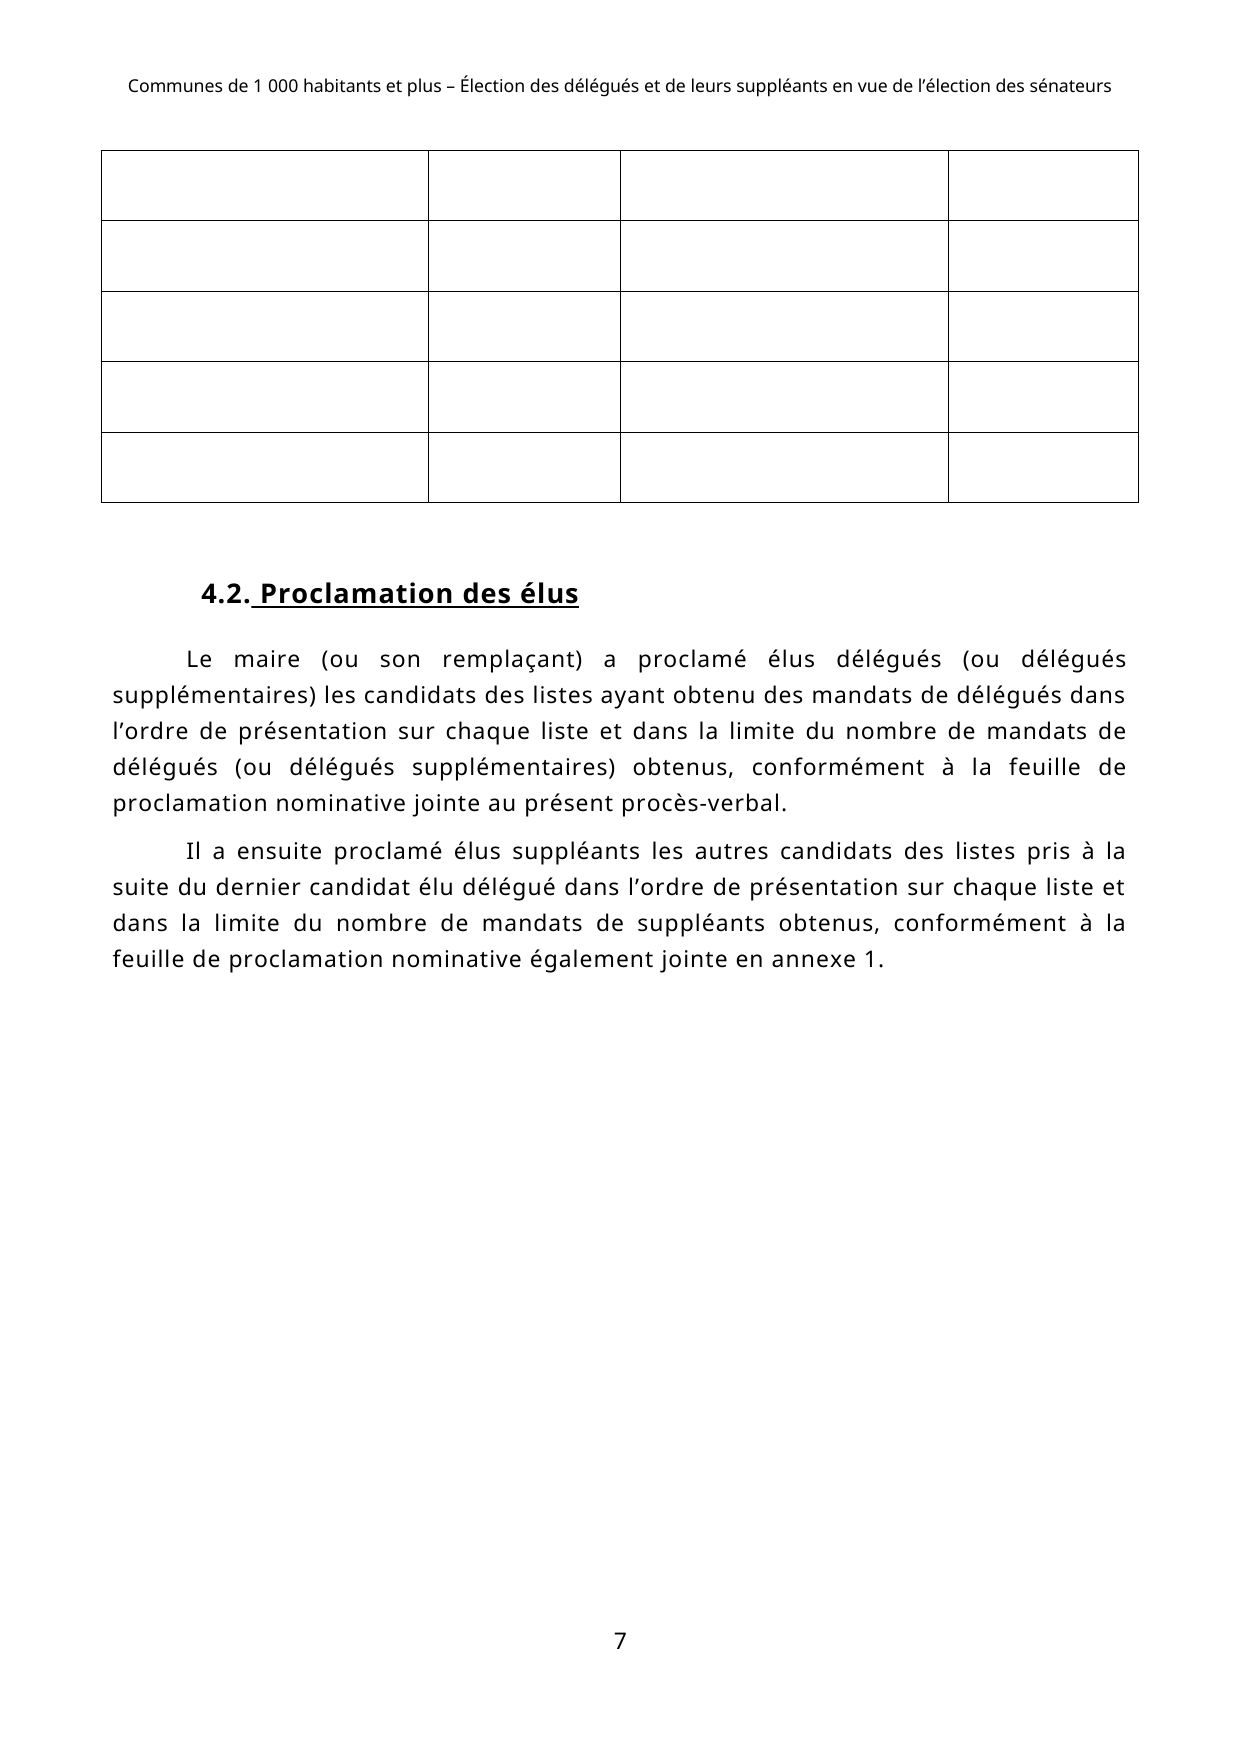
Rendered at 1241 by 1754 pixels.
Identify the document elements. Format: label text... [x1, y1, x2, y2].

table_cell [429, 292, 620, 361]
table_cell [102, 362, 428, 432]
table_cell [949, 433, 1138, 502]
table_cell [621, 292, 948, 361]
table_cell [429, 433, 620, 502]
table_cell [949, 151, 1138, 220]
table_cell [949, 292, 1138, 361]
text Le maire (ou son remplaçant) a proclamé élus délégués (ou délégués supplémentaires) les candidats des listes ayant obtenu des mandats de délégués dans l’ordre de présentation sur chaque liste et dans la limite du nombre de mandats de délégués (ou délégués supplémentaires) obtenus, conformément à la feuille de proclamation nominative jointe au présent procès-verbal. [112, 643, 1128, 818]
table_cell [621, 362, 948, 432]
table_cell [949, 221, 1138, 291]
table_cell [429, 151, 620, 220]
table_cell [102, 292, 428, 361]
text Il a ensuite proclamé élus suppléants les autres candidats des listes pris à la suite du dernier candidat élu délégué dans l’ordre de présentation sur chaque liste et dans la limite du nombre de mandats de suppléants obtenus, conformément à la feuille de proclamation nominative également jointe en annexe 1. [112, 835, 1128, 974]
table_cell [621, 221, 948, 291]
table_cell [949, 362, 1138, 432]
table_cell [102, 221, 428, 291]
table_cell [429, 362, 620, 432]
list Proclamation des élus [201, 575, 1128, 612]
table_cell [102, 433, 428, 502]
table_cell [621, 151, 948, 220]
table_cell [429, 221, 620, 291]
table_cell [102, 151, 428, 220]
table_cell [621, 433, 948, 502]
